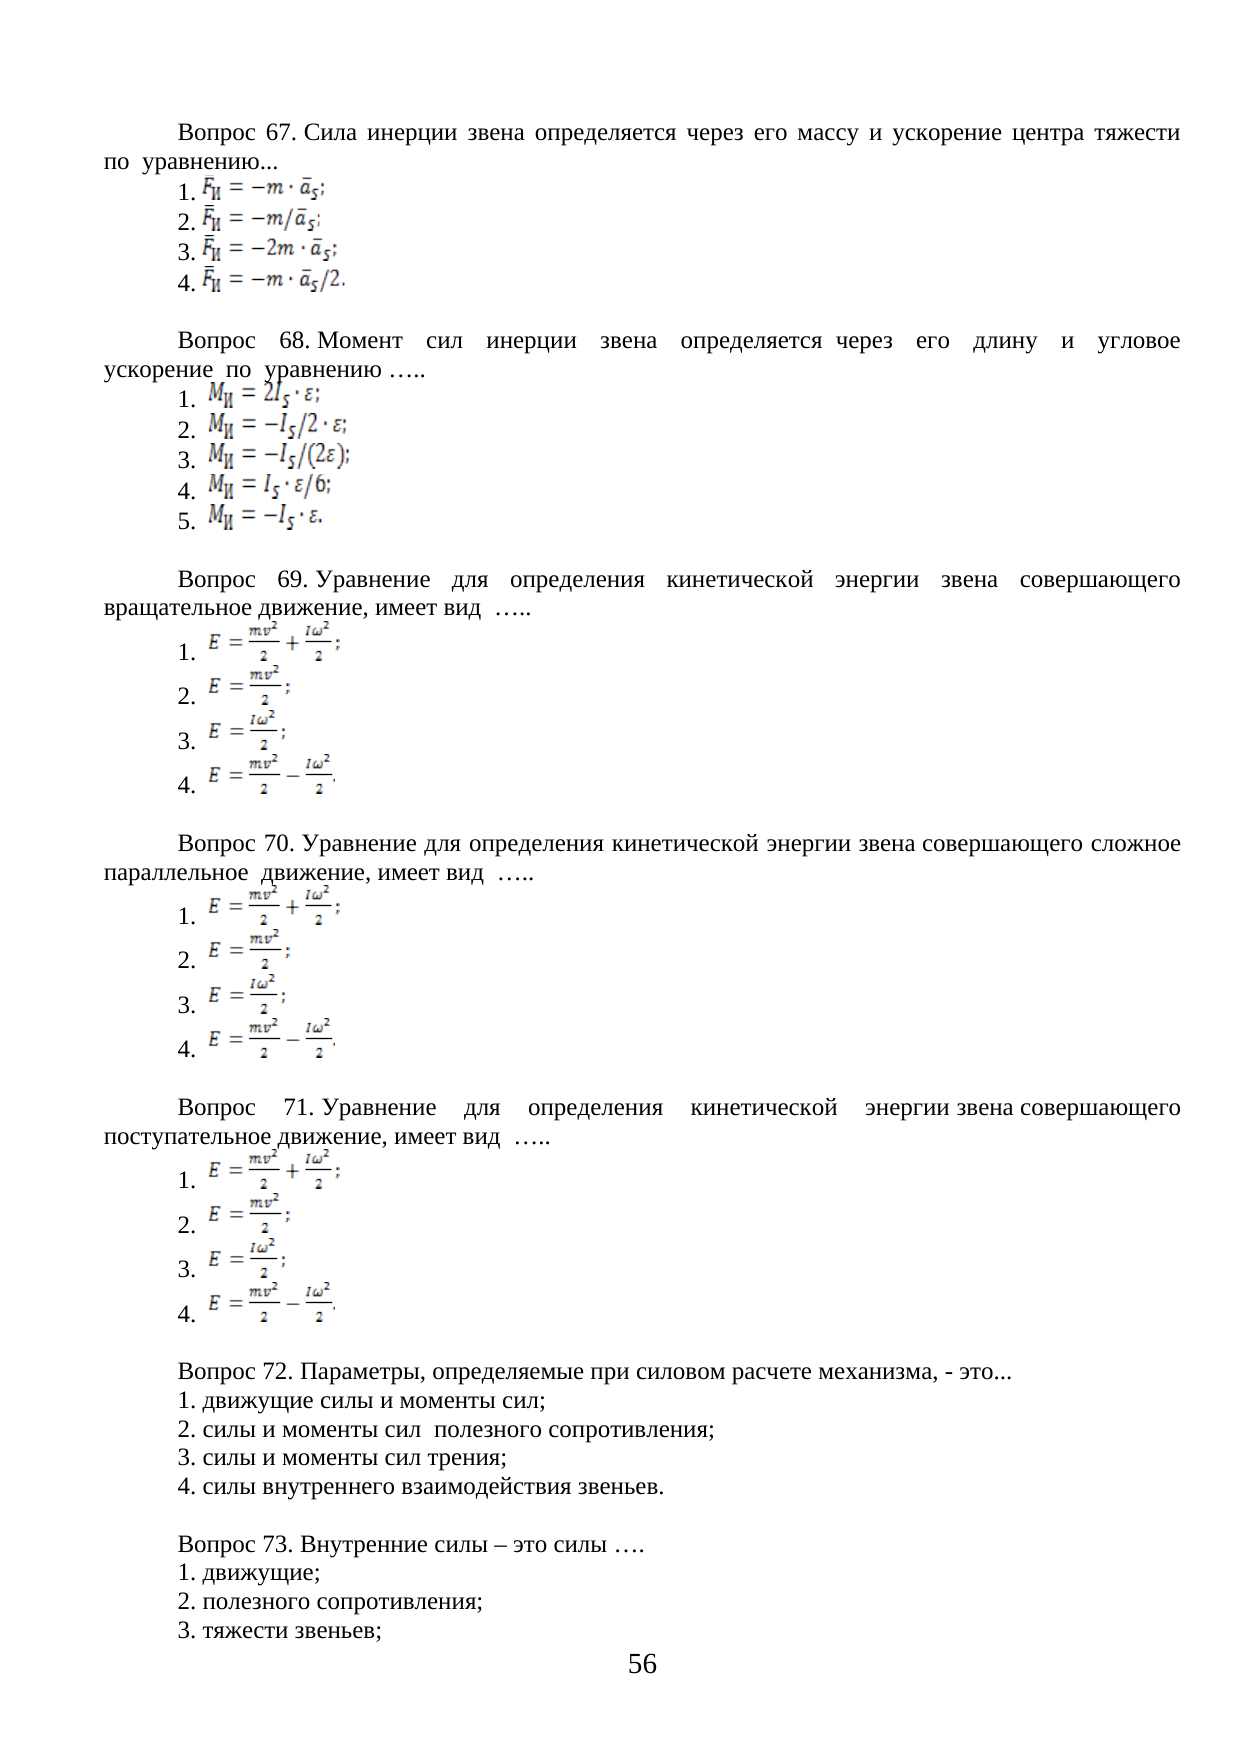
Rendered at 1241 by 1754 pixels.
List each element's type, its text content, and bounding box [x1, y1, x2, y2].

picture [208, 929, 290, 969]
text 1. [103, 175, 1181, 205]
text 2. [103, 666, 1181, 710]
text 4. силы внутреннего взаимодействия звеньев. [103, 1471, 1181, 1500]
text 3. тяжести звеньев; [103, 1615, 1181, 1644]
text Вопрос 73. Внутренние силы – это силы …. [103, 1529, 1181, 1557]
text 2. полезного сопротивления; [103, 1586, 1181, 1615]
text 4. [103, 754, 1181, 799]
text 2. [103, 413, 1181, 444]
text Вопрос 67. Сила инерции звена определяется через его массу и ускорение центра тяжести по уравнению... [103, 117, 1181, 175]
text Вопрос 69. Уравнение для определения кинетической энергии звена совершающего вращательное движение, имеет вид ….. [103, 564, 1181, 621]
picture [208, 1193, 290, 1233]
text 4. [103, 474, 1181, 504]
text 1. движущие; [103, 1557, 1181, 1586]
picture [208, 665, 290, 705]
picture [208, 1238, 285, 1278]
picture [208, 474, 331, 499]
text 1. [103, 885, 1181, 930]
picture [208, 621, 340, 661]
text 3. [103, 710, 1181, 754]
text 1. [103, 1149, 1181, 1194]
picture [208, 754, 335, 794]
text 2. [103, 205, 1181, 236]
text Вопрос 71. Уравнение для определения кинетической энергии звена совершающего поступательное движение, имеет вид ….. [103, 1092, 1181, 1149]
picture [208, 504, 323, 530]
picture [202, 266, 345, 292]
picture [208, 710, 285, 750]
text 2. силы и моменты сил полезного сопротивления; [103, 1414, 1181, 1442]
picture [208, 1018, 335, 1058]
picture [208, 443, 350, 469]
text 5. [103, 504, 1181, 535]
text Вопрос 72. Параметры, определяемые при силовом расчете механизма, - это... [103, 1356, 1181, 1385]
text 3. [103, 1238, 1181, 1283]
picture [202, 205, 320, 231]
picture [208, 382, 320, 408]
picture [208, 974, 285, 1014]
text 3. [103, 974, 1181, 1019]
text 4. [103, 266, 1181, 297]
text 1. [103, 621, 1181, 666]
text Вопрос 68. Момент сил инерции звена определяется через его длину и угловое ускорение по уравнению ….. [103, 325, 1181, 383]
text 1. движущие силы и моменты сил; [103, 1385, 1181, 1414]
picture [208, 413, 347, 439]
picture [208, 1282, 335, 1322]
picture [202, 235, 337, 261]
text 3. [103, 236, 1181, 266]
text 3. силы и моменты сил трения; [103, 1442, 1181, 1471]
picture [208, 1149, 340, 1189]
picture [202, 175, 325, 200]
text 4. [103, 1283, 1181, 1327]
text Вопрос 70. Уравнение для определения кинетической энергии звена совершающего сложное параллельное движение, имеет вид ….. [103, 828, 1181, 885]
text 4. [103, 1019, 1181, 1063]
text 1. [103, 383, 1181, 413]
text 2. [103, 930, 1181, 974]
text 2. [103, 1194, 1181, 1238]
text 3. [103, 444, 1181, 474]
picture [208, 885, 340, 925]
